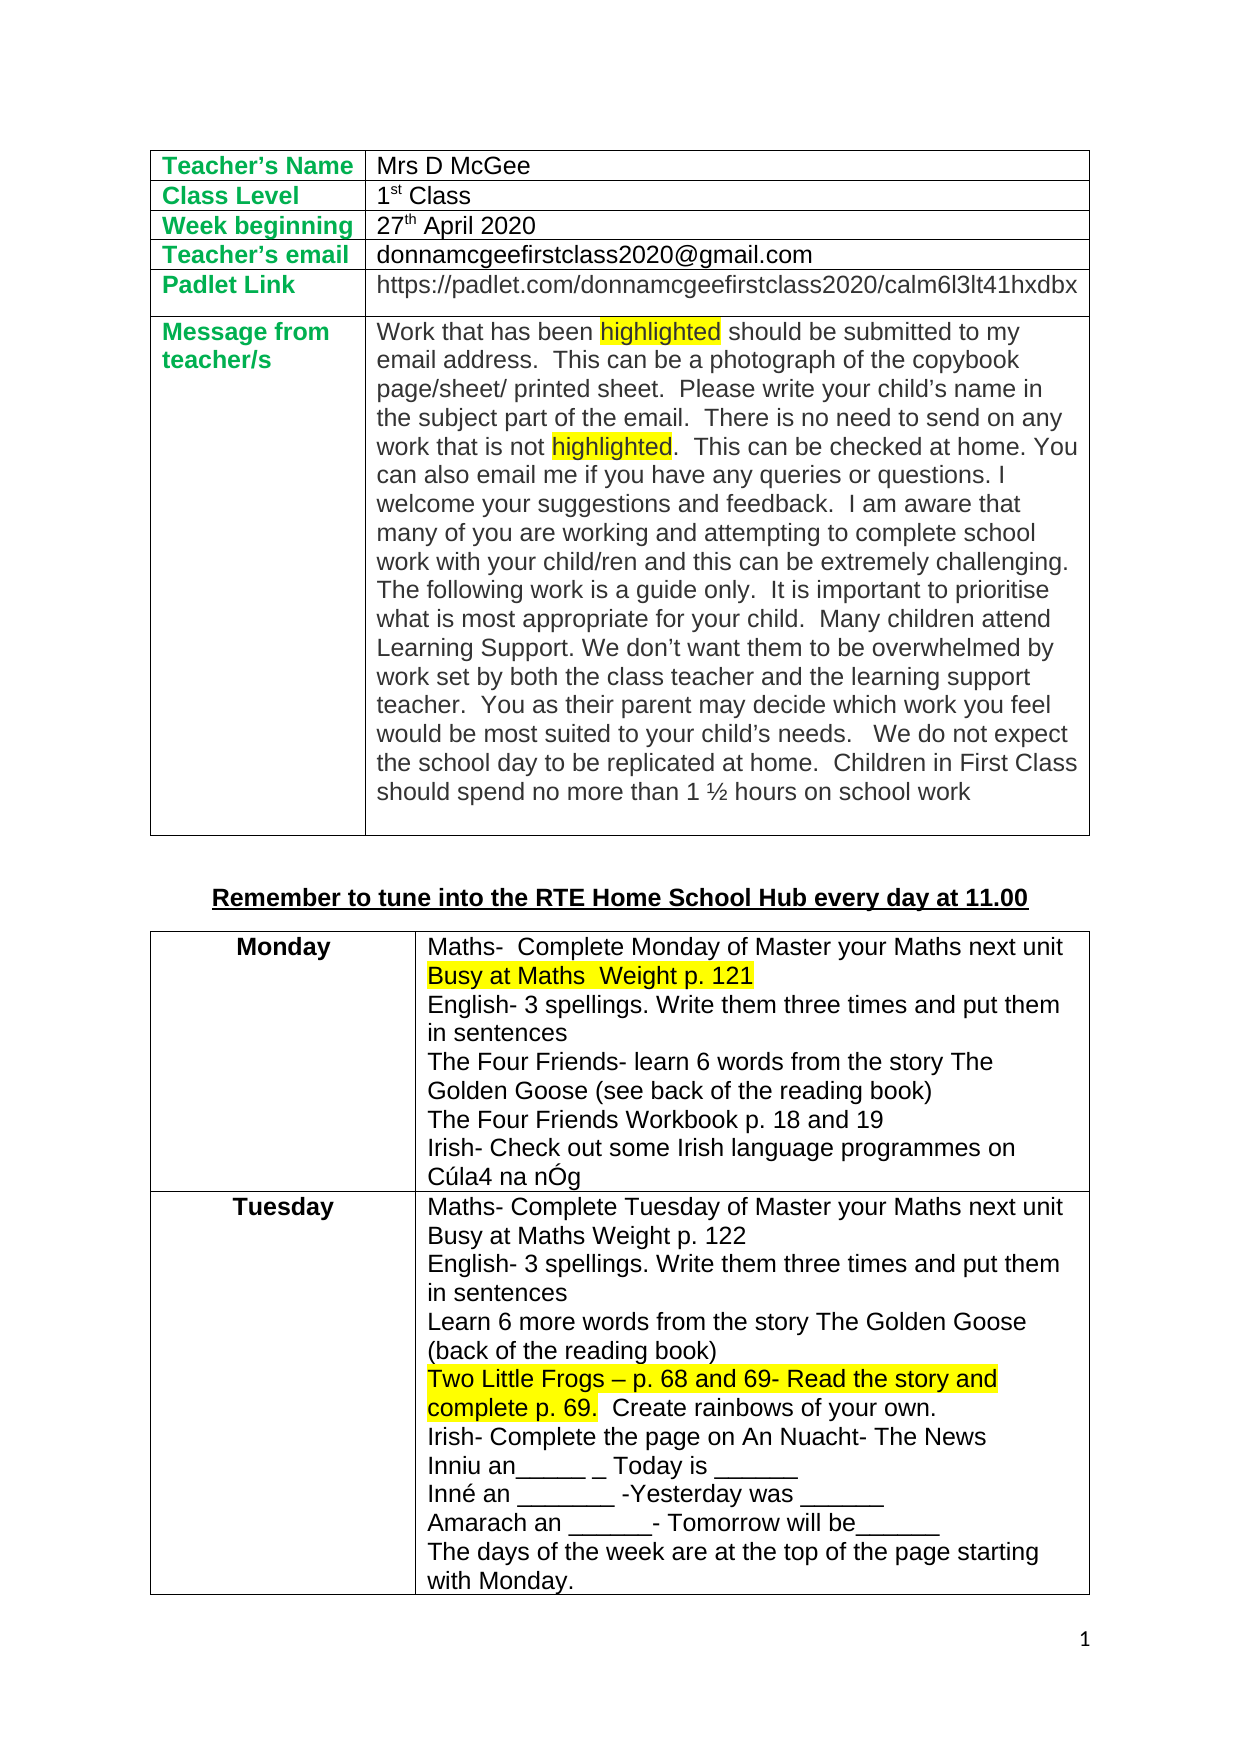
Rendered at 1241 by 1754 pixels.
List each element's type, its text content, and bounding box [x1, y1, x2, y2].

table_header Mrs D McGee [366, 151, 1089, 180]
table_cell 1st Class [366, 181, 1089, 209]
table_header Maths- Complete Monday of Master your Maths next unit Busy at Maths Weight p. 121 English- 3 spellings. Write them three times and put them in sentences The Four Friends- learn 6 words from the story The Golden Goose (see back of the reading book) The Four Friends Workbook p. 18 and 19 Irish- Check out some Irish language programmes on Cúla4 na nÓg [416, 932, 1089, 1191]
text Remember to tune into the RTE Home School Hub every day at 11.00 [150, 883, 1090, 912]
table_header Monday [151, 932, 415, 1191]
table_cell Teacher’s email [151, 240, 365, 269]
table_cell Class Level [151, 181, 365, 209]
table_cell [416, 1192, 1089, 1594]
table_cell https://padlet.com/donnamcgeefirstclass2020/calm6l3lt41hxdbx [366, 270, 1089, 316]
table_cell Work that has been highlighted should be submitted to my email address. This can be a photograph of the copybook page/sheet/ printed sheet. Please write your child’s name in the subject part of the email. There is no need to send on any work that is not highlighted. This can be checked at home. You can also email me if you have any queries or questions. I welcome your suggestions and feedback. I am aware that many of you are working and attempting to complete school work with your child/ren and this can be extremely challenging. The following work is a guide only. It is important to prioritise what is most appropriate for your child. Many children attend Learning Support. We don’t want them to be overwhelmed by work set by both the class teacher and the learning support teacher. You as their parent may decide which work you feel would be most suited to your child’s needs. We do not expect the school day to be replicated at home. Children in First Class should spend no more than 1 ½ hours on school work [366, 317, 1089, 834]
table_cell Week beginning [151, 211, 365, 239]
table_cell 27th April 2020 [366, 211, 1089, 239]
table_cell Tuesday [151, 1192, 415, 1594]
table_cell Padlet Link [151, 270, 365, 316]
table_header Teacher’s Name [151, 151, 365, 180]
table_cell donnamcgeefirstclass2020@gmail.com [366, 240, 1089, 269]
table_cell Message from teacher/s [151, 317, 365, 834]
